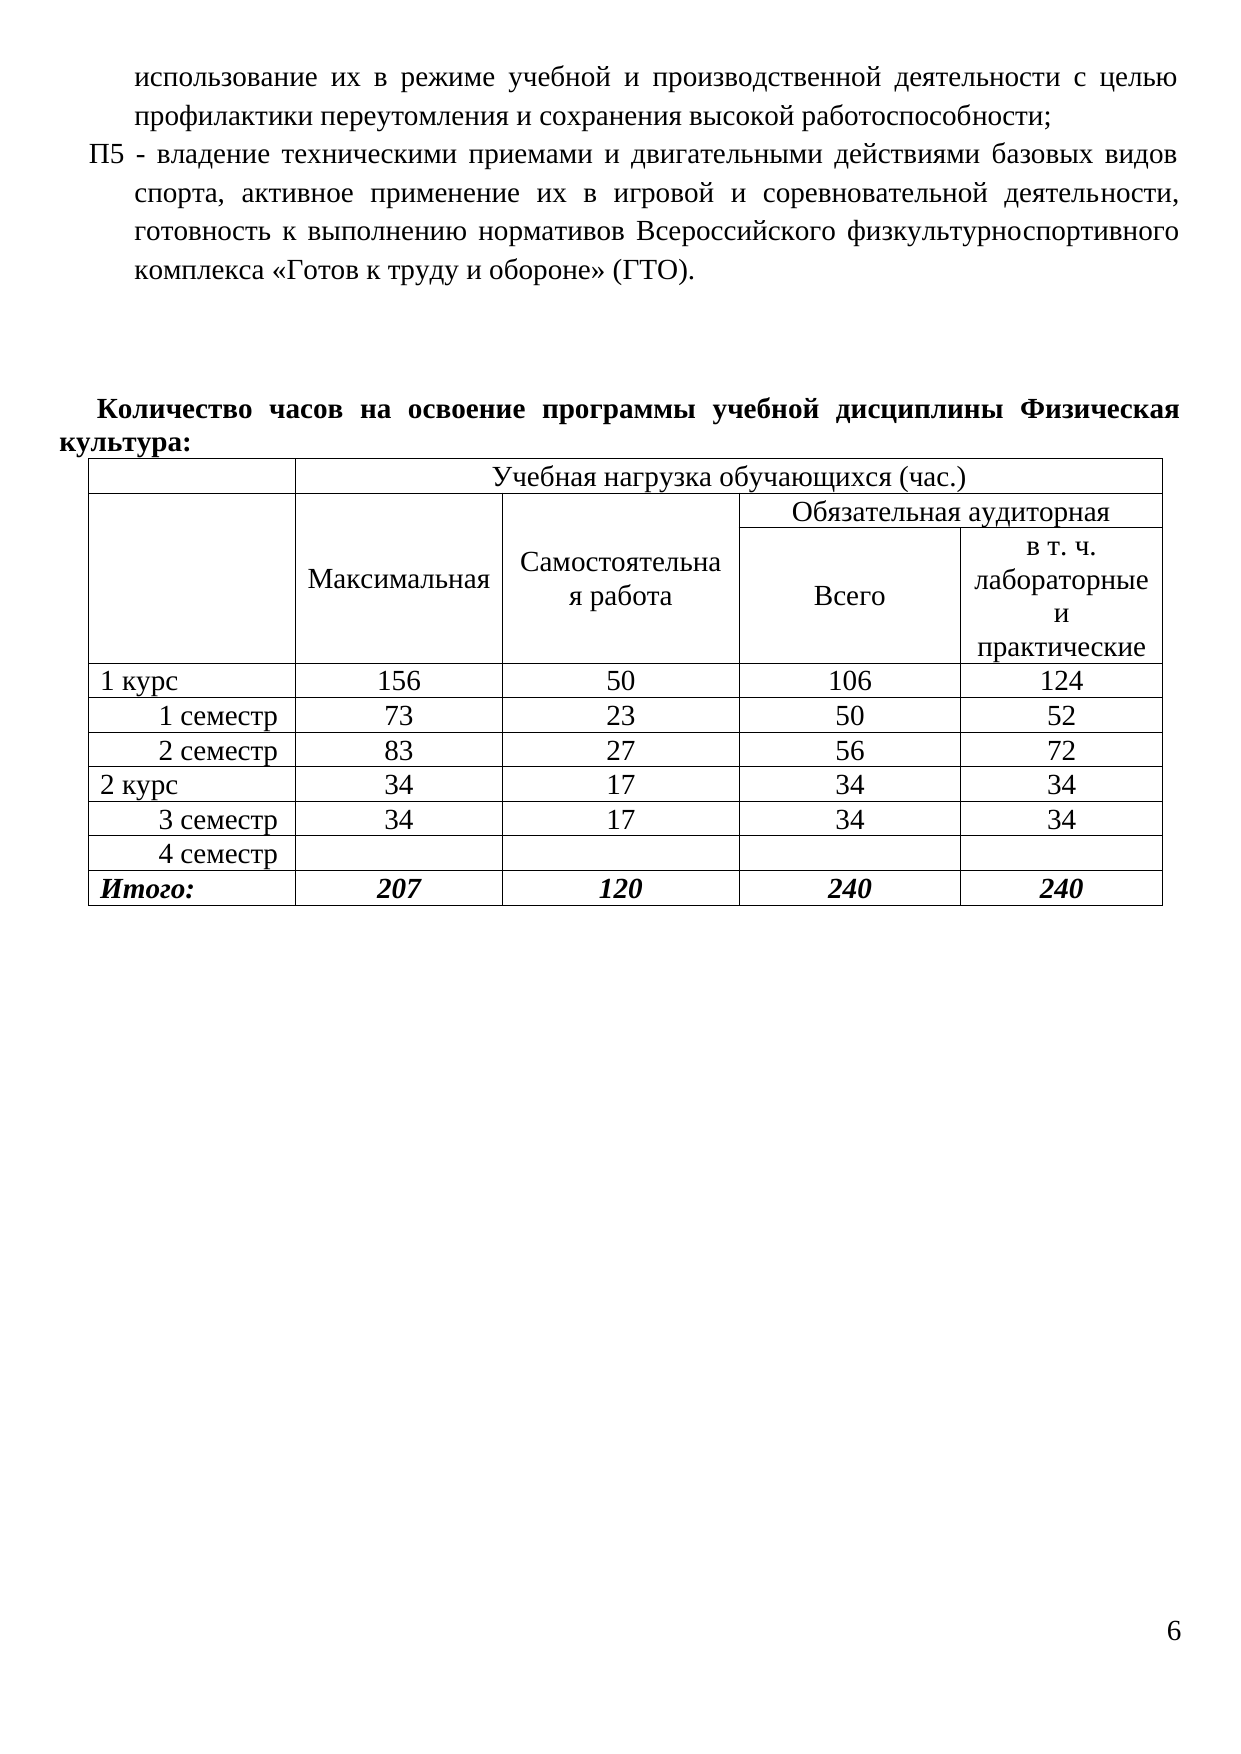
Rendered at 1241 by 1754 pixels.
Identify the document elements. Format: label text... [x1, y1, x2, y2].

list Количество часов на освоение программы учебной дисциплины Физическая культура: [59, 391, 1181, 458]
table_cell [740, 836, 960, 870]
table_cell 17 [503, 767, 739, 801]
table_cell 27 [503, 733, 739, 766]
table_cell в т. ч. лабораторные и практические [961, 528, 1162, 662]
table_cell 34 [296, 767, 502, 801]
table_cell 240 [961, 871, 1162, 904]
table_cell 34 [740, 802, 960, 835]
table_cell 23 [503, 698, 739, 732]
table_cell 124 [961, 664, 1162, 697]
table_cell 17 [503, 802, 739, 835]
table_cell [89, 494, 295, 662]
table_cell 50 [740, 698, 960, 732]
table_cell 83 [296, 733, 502, 766]
table_header [89, 459, 295, 493]
table_cell 240 [740, 871, 960, 904]
table_cell 120 [503, 871, 739, 904]
table_cell 207 [296, 871, 502, 904]
table_cell 34 [961, 767, 1162, 801]
table_cell 4 семестр [89, 836, 295, 870]
table_cell Итого: [89, 871, 295, 904]
table_cell 3 семестр [89, 802, 295, 835]
table_cell 56 [740, 733, 960, 766]
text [89, 59, 1179, 131]
table_cell 2 курс [89, 767, 295, 801]
table_header Учебная нагрузка обучающихся (час.) [296, 459, 1162, 493]
table_cell [503, 836, 739, 870]
table_cell 156 [296, 664, 502, 697]
table_cell 34 [961, 802, 1162, 835]
table_cell 1 курс [89, 664, 295, 697]
table_cell 34 [296, 802, 502, 835]
table_cell 73 [296, 698, 502, 732]
table_cell Максимальная [296, 494, 502, 662]
table_cell [961, 836, 1162, 870]
table_cell 72 [961, 733, 1162, 766]
table_cell 34 [740, 767, 960, 801]
table_cell 1 семестр [89, 698, 295, 732]
table_cell [296, 836, 502, 870]
table_cell 52 [961, 698, 1162, 732]
table_cell 106 [740, 664, 960, 697]
text П5 - владение техническими приемами и двигательными действиями базовых видов спорта, активное применение их в игровой и соревновательной деятельности, готовность к выполнению нормативов Всероссийского физкультурноспортивного комплекса «Готов к труду и обороне» (ГТО). [89, 136, 1179, 285]
table_cell 50 [503, 664, 739, 697]
table_cell 2 семестр [89, 733, 295, 766]
table_cell Всего [740, 528, 960, 662]
table_cell Обязательная аудиторная [740, 494, 1162, 527]
table_cell Самостоятельная работа [503, 494, 739, 662]
